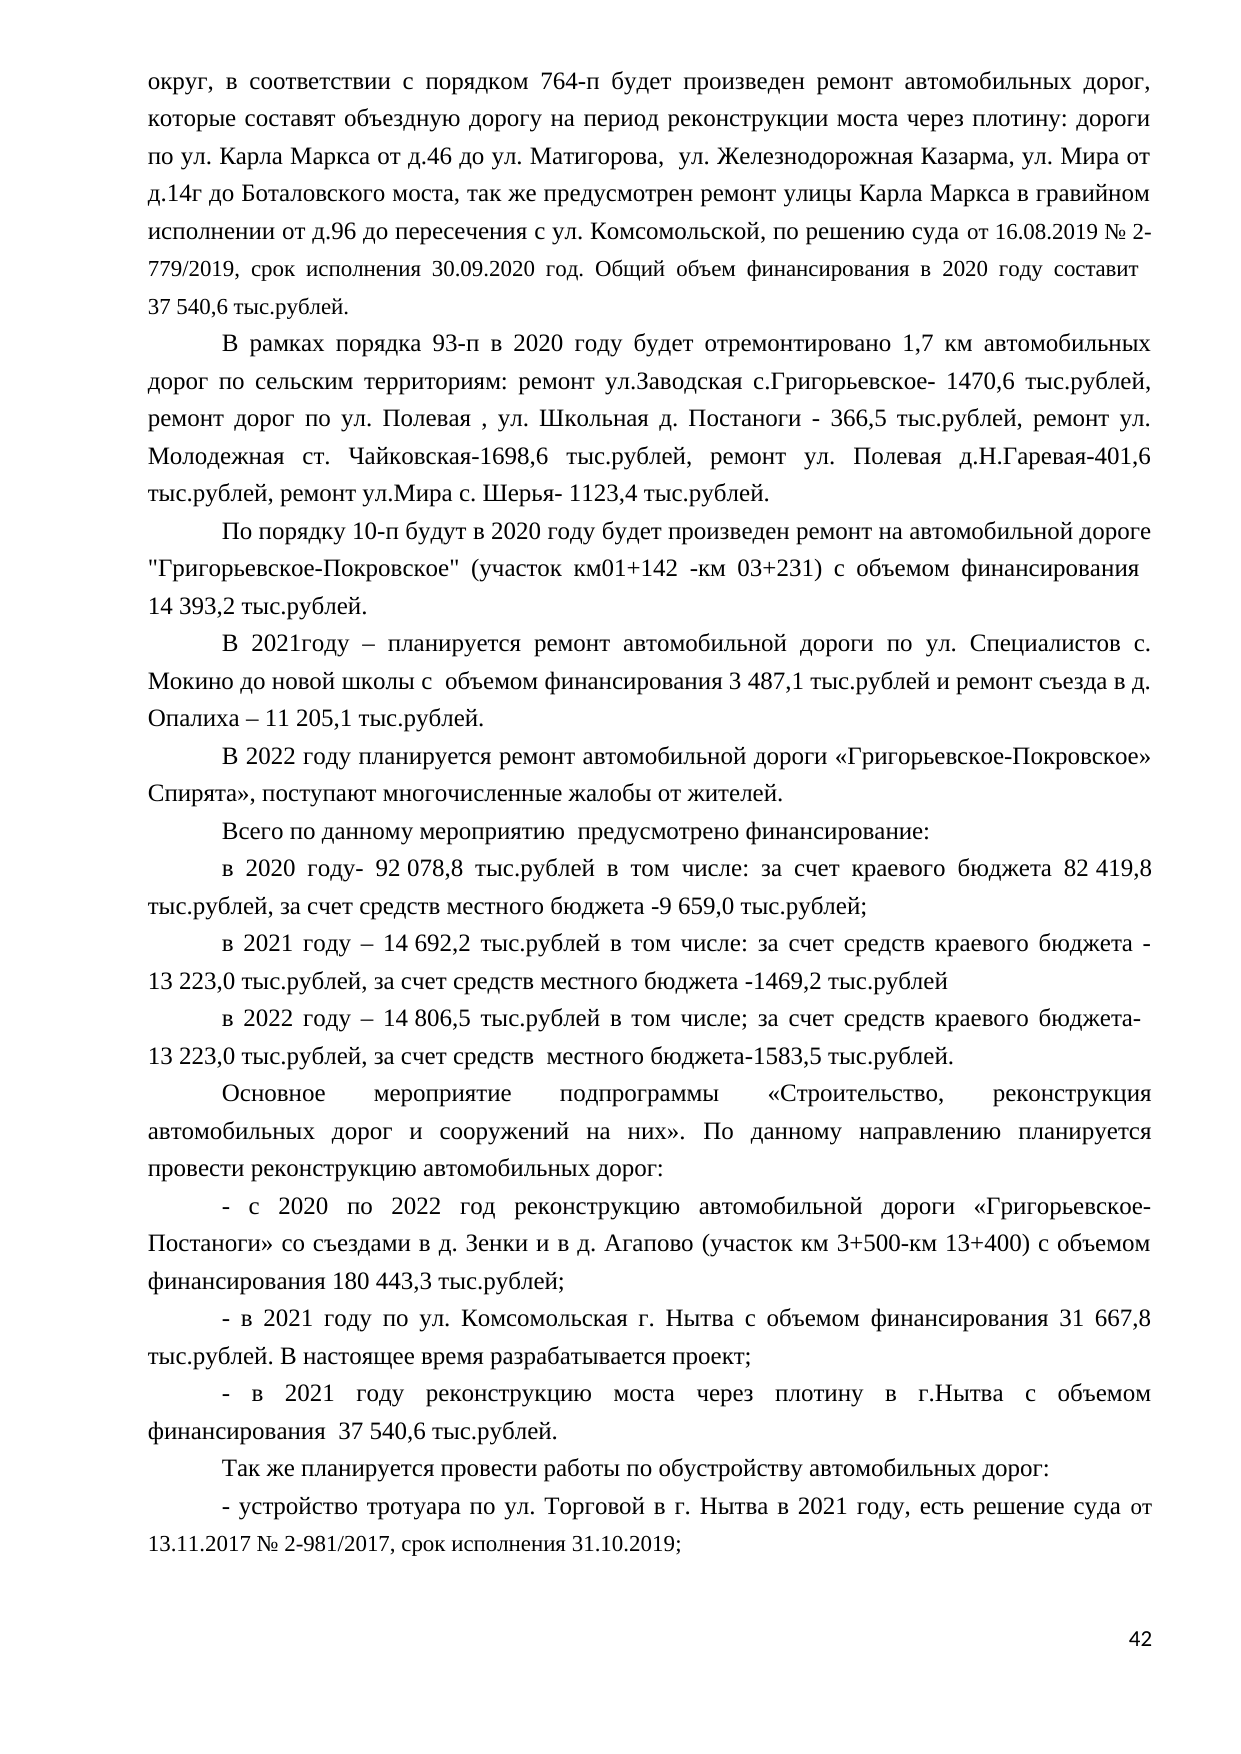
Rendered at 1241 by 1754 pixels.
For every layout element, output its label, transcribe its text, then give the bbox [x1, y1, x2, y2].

text В 2021году – планируется ремонт автомобильной дороги по ул. Специалистов с. Мокино до новой школы с объемом финансирования 3 487,1 тыс.рублей и ремонт съезда в д. Опалиха – 11 205,1 тыс.рублей. [148, 622, 1152, 734]
text Так же планируется провести работы по обустройству автомобильных дорог: [148, 1447, 1152, 1484]
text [148, 59, 1152, 322]
text - устройство тротуара по ул. Торговой в г. Нытва в 2021 году, есть решение суда от 13.11.2017 № 2-981/2017, срок исполнения 31.10.2019; [148, 1484, 1152, 1559]
text - с 2020 по 2022 год реконструкцию автомобильной дороги «Григорьевское-Постаноги» со съездами в д. Зенки и в д. Агапово (участок км 3+500-км 13+400) с объемом финансирования 180 443,3 тыс.рублей; [148, 1184, 1152, 1297]
text Основное мероприятие подпрограммы «Строительство, реконструкция автомобильных дорог и сооружений на них». По данному направлению планируется провести реконструкцию автомобильных дорог: [148, 1072, 1152, 1184]
text По порядку 10-п будут в 2020 году будет произведен ремонт на автомобильной дороге "Григорьевское-Покровское" (участок км01+142 -км 03+231) с объемом финансирования 14 393,2 тыс.рублей. [148, 509, 1152, 622]
text в 2022 году – 14 806,5 тыс.рублей в том числе; за счет средств краевого бюджета- 13 223,0 тыс.рублей, за счет средств местного бюджета-1583,5 тыс.рублей. [148, 997, 1152, 1072]
text в 2021 году – 14 692,2 тыс.рублей в том числе: за счет средств краевого бюджета - 13 223,0 тыс.рублей, за счет средств местного бюджета -1469,2 тыс.рублей [148, 922, 1152, 997]
text В рамках порядка 93-п в 2020 году будет отремонтировано 1,7 км автомобильных дорог по сельским территориям: ремонт ул.Заводская с.Григорьевское- 1470,6 тыс.рублей, ремонт дорог по ул. Полевая , ул. Школьная д. Постаноги - 366,5 тыс.рублей, ремонт ул. Молодежная ст. Чайковская-1698,6 тыс.рублей, ремонт ул. Полевая д.Н.Гаревая-401,6 тыс.рублей, ремонт ул.Мира с. Шерья- 1123,4 тыс.рублей. [148, 322, 1152, 509]
text - в 2021 году реконструкцию моста через плотину в г.Нытва с объемом финансирования 37 540,6 тыс.рублей. [148, 1372, 1152, 1447]
text Всего по данному мероприятию предусмотрено финансирование: [148, 809, 1152, 847]
text - в 2021 году по ул. Комсомольская г. Нытва с объемом финансирования 31 667,8 тыс.рублей. В настоящее время разрабатывается проект; [148, 1297, 1152, 1372]
text В 2022 году планируется ремонт автомобильной дороги «Григорьевское-Покровское» Спирята», поступают многочисленные жалобы от жителей. [148, 734, 1152, 809]
text в 2020 году- 92 078,8 тыс.рублей в том числе: за счет краевого бюджета 82 419,8 тыс.рублей, за счет средств местного бюджета -9 659,0 тыс.рублей; [148, 847, 1152, 922]
